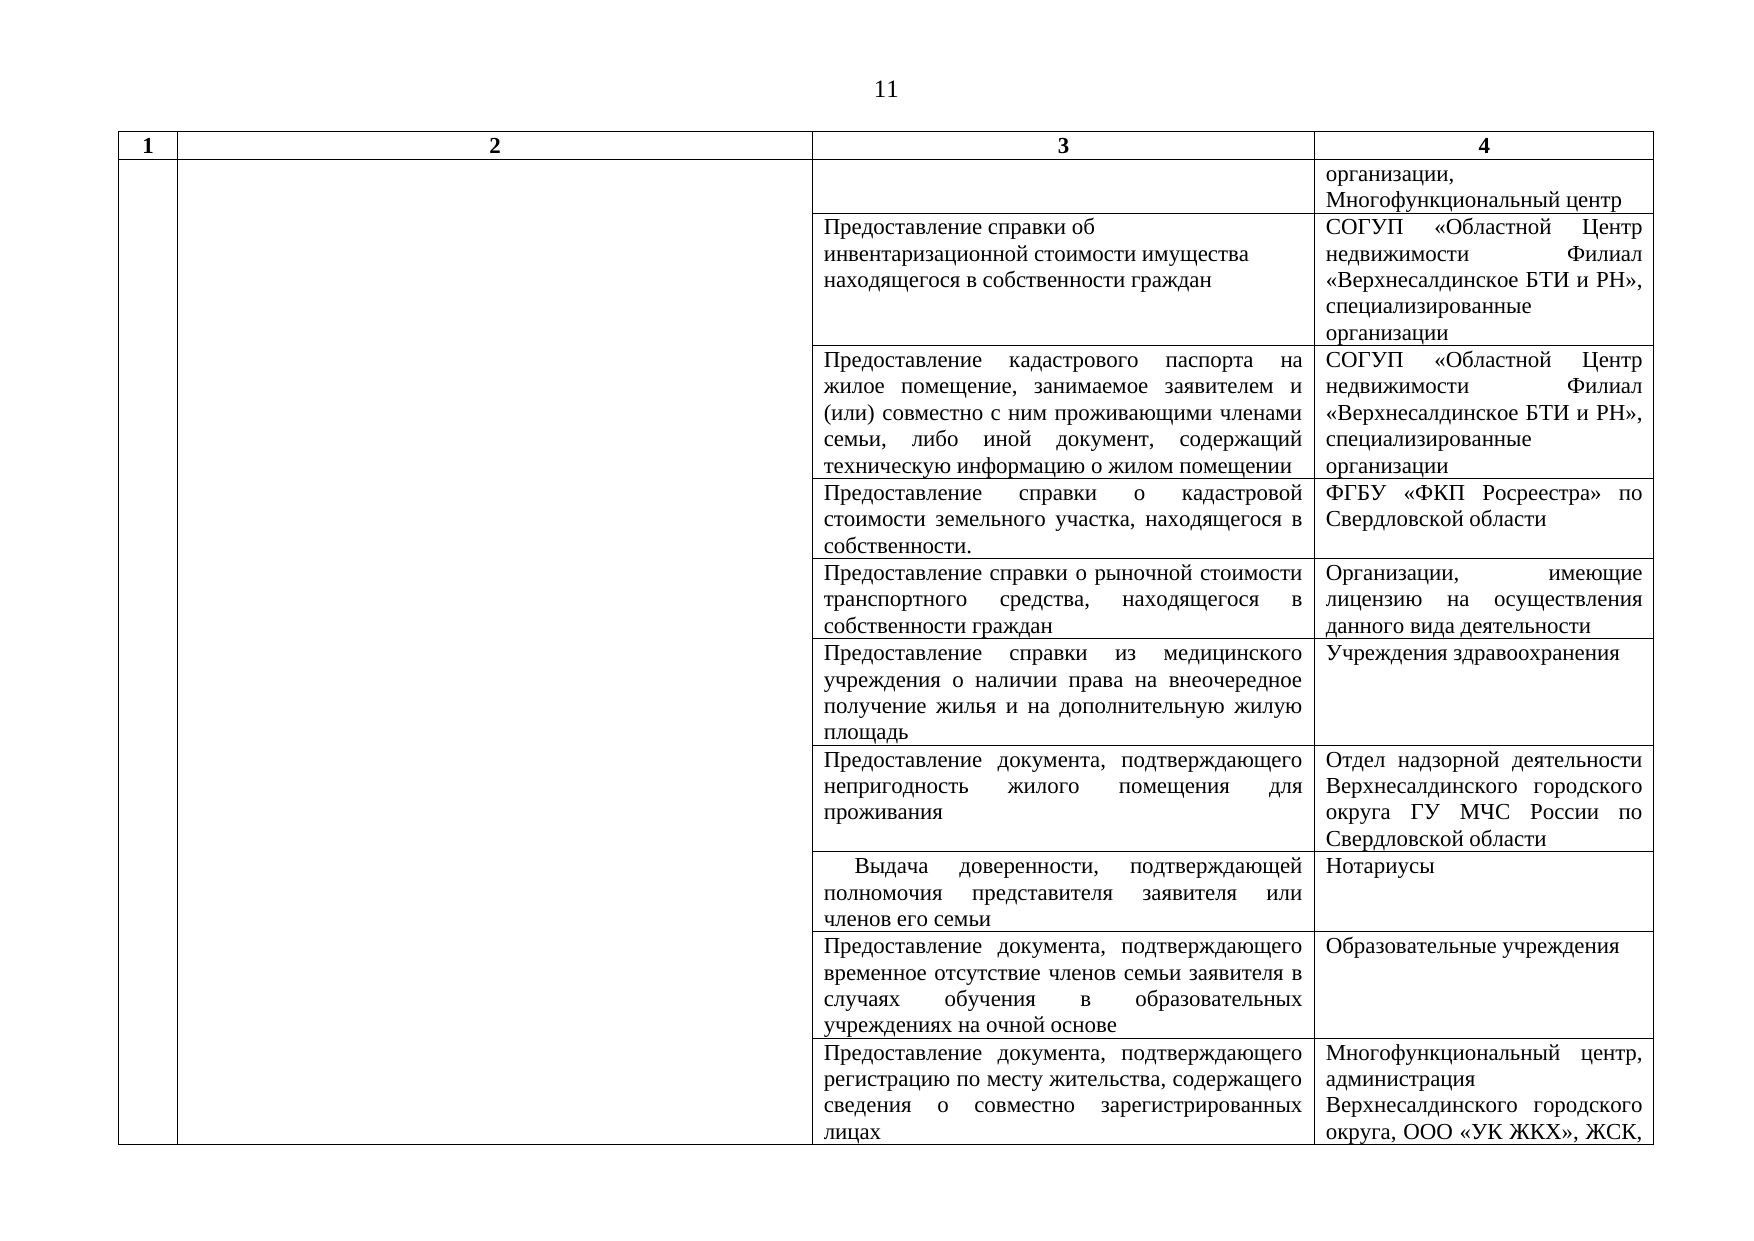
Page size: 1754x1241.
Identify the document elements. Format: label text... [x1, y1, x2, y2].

table_cell Предоставление документа, подтверждающего непригодность жилого помещения для проживания [813, 746, 1314, 851]
table_cell Выдача доверенности, подтверждающей полномочия представителя заявителя или членов его семьи [813, 852, 1314, 931]
table_cell Предоставление документа, подтверждающего временное отсутствие членов семьи заявителя в случаях обучения в образовательных учреждениях на очной основе [813, 932, 1314, 1038]
table_header 3 [813, 132, 1314, 159]
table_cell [1315, 160, 1653, 212]
table_cell Нотариусы [1315, 852, 1653, 931]
table_cell Отдел надзорной деятельности Верхнесалдинского городского округа ГУ МЧС России по Свердловской области [1315, 746, 1653, 851]
table_cell Организации, имеющие лицензию на осуществления данного вида деятельности [1315, 559, 1653, 638]
table_cell Предоставление кадастрового паспорта на жилое помещение, занимаемое заявителем и (или) совместно с ним проживающими членами семьи, либо иной документ, содержащий техническую информацию о жилом помещении [813, 346, 1314, 478]
table_cell Учреждения здравоохранения [1315, 639, 1653, 745]
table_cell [813, 1039, 1314, 1144]
table_cell СОГУП «Областной Центр недвижимости Филиал «Верхнесалдинское БТИ и РН», специализированные организации [1315, 214, 1653, 345]
table_cell Предоставление справки о рыночной стоимости транспортного средства, находящегося в собственности граждан [813, 559, 1314, 638]
table_cell Предоставление справки о кадастровой стоимости земельного участка, находящегося в собственности. [813, 479, 1314, 558]
table_cell ФГБУ «ФКП Росреестра» по Свердловской области [1315, 479, 1653, 558]
table_cell Предоставление справки из медицинского учреждения о наличии права на внеочередное получение жилья и на дополнительную жилую площадь [813, 639, 1314, 745]
table_cell Образовательные учреждения [1315, 932, 1653, 1038]
table_cell СОГУП «Областной Центр недвижимости Филиал «Верхнесалдинское БТИ и РН», специализированные организации [1315, 346, 1653, 478]
table_header 2 [178, 132, 812, 159]
table_header 1 [119, 132, 177, 159]
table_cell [1315, 1039, 1653, 1144]
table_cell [813, 160, 1314, 212]
table_cell Предоставление справки об инвентаризационной стоимости имущества находящегося в собственности граждан [813, 214, 1314, 345]
table_header 4 [1315, 132, 1653, 159]
